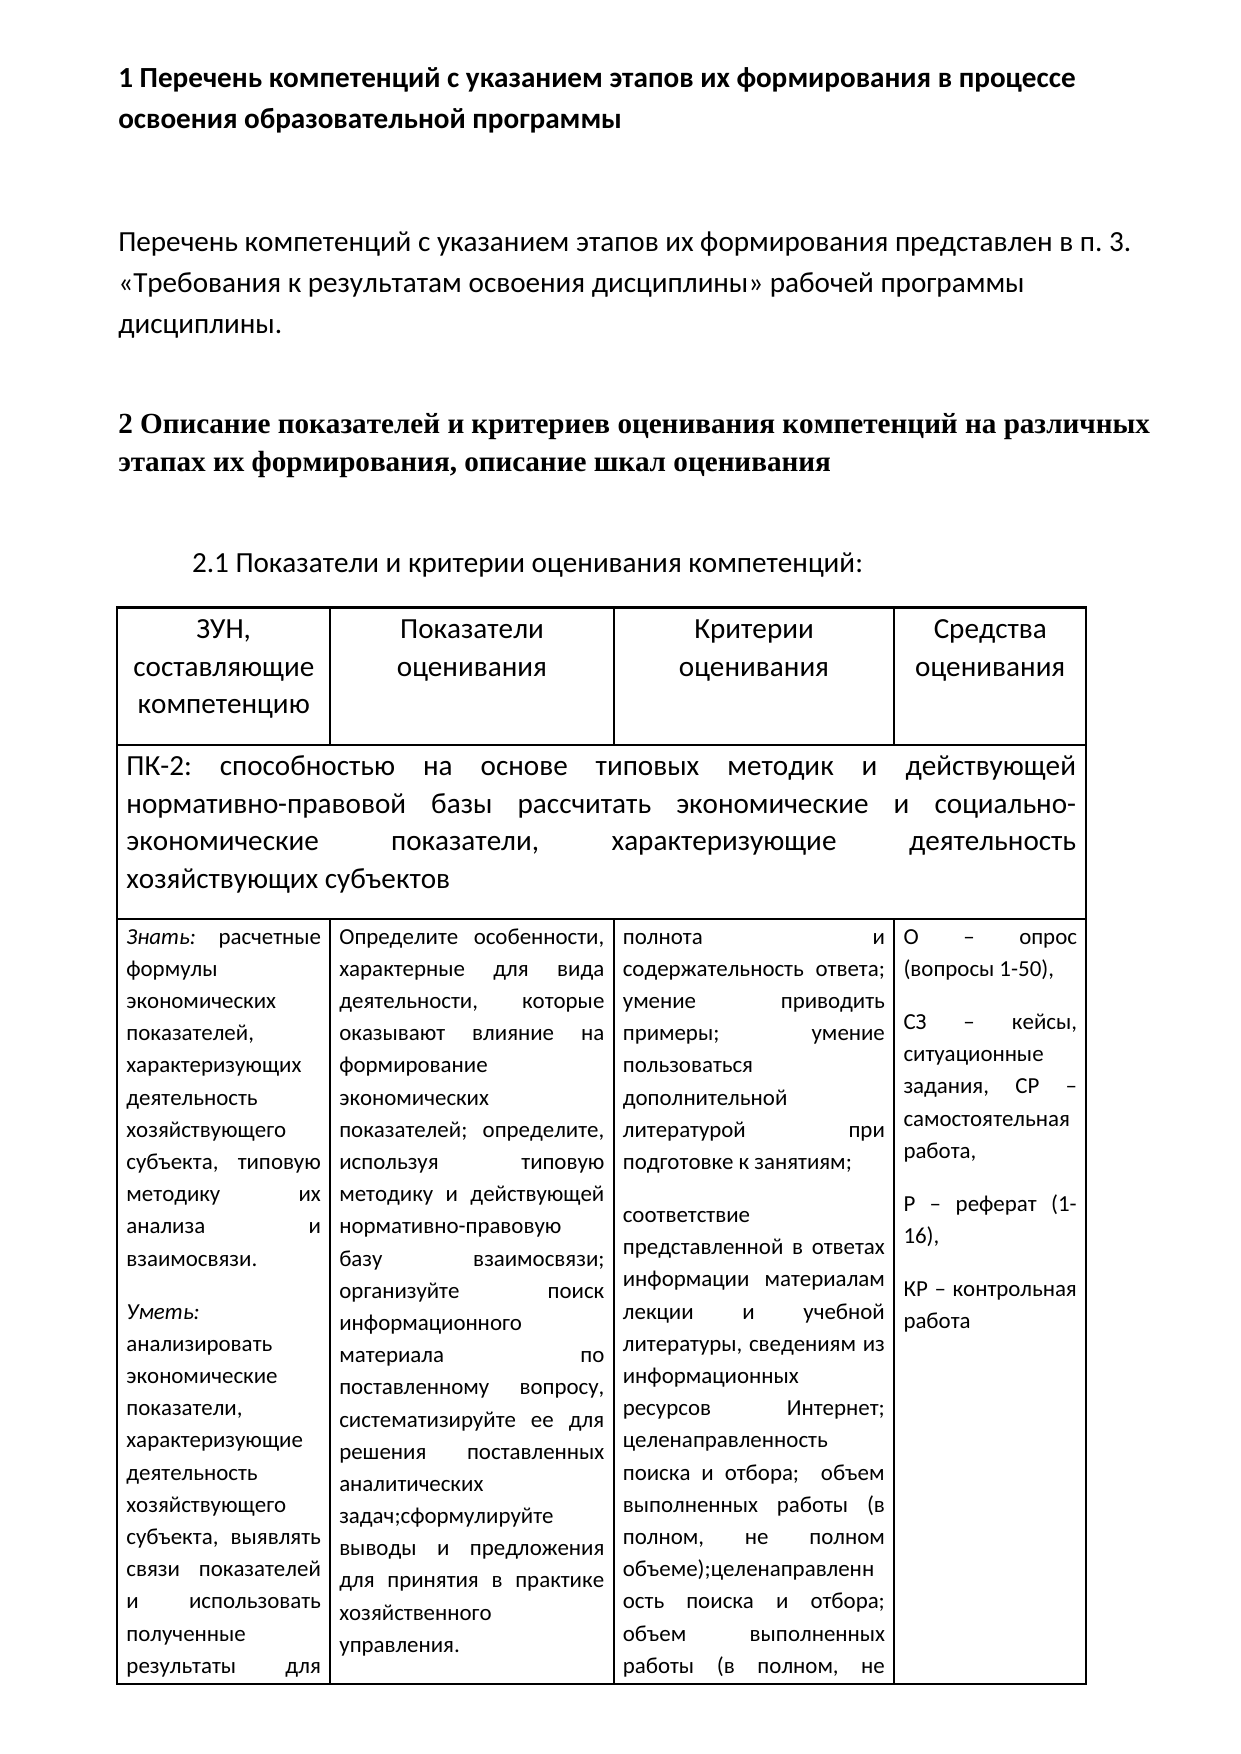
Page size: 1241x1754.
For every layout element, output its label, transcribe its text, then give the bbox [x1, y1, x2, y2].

table_header Показатели оценивания [331, 609, 613, 743]
subtitle 2 Описание показателей и критериев оценивания компетенций на различных этапах их формирования, описание шкал оценивания [118, 406, 1181, 478]
table_header Критерии оценивания [615, 609, 893, 743]
text Перечень компетенций с указанием этапов их формирования представлен в п. 3. «Требования к результатам освоения дисциплины» рабочей программы дисциплины. [118, 223, 1181, 341]
table_cell ПК-2: способностью на основе типовых методик и действующей нормативно-правовой базы рассчитать экономические и социально-экономические показатели, характеризующие деятельность хозяйствующих субъектов [118, 746, 1085, 918]
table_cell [331, 920, 613, 1683]
text 2.1 Показатели и критерии оценивания компетенций: [118, 544, 1181, 580]
text 1 Перечень компетенций с указанием этапов их формирования в процессе освоения образовательной программы [118, 59, 1181, 136]
table_header Средства оценивания [895, 609, 1085, 743]
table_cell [615, 920, 893, 1683]
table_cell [118, 920, 329, 1683]
table_header ЗУН, составляющие компетенцию [118, 609, 329, 743]
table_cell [895, 920, 1085, 1683]
